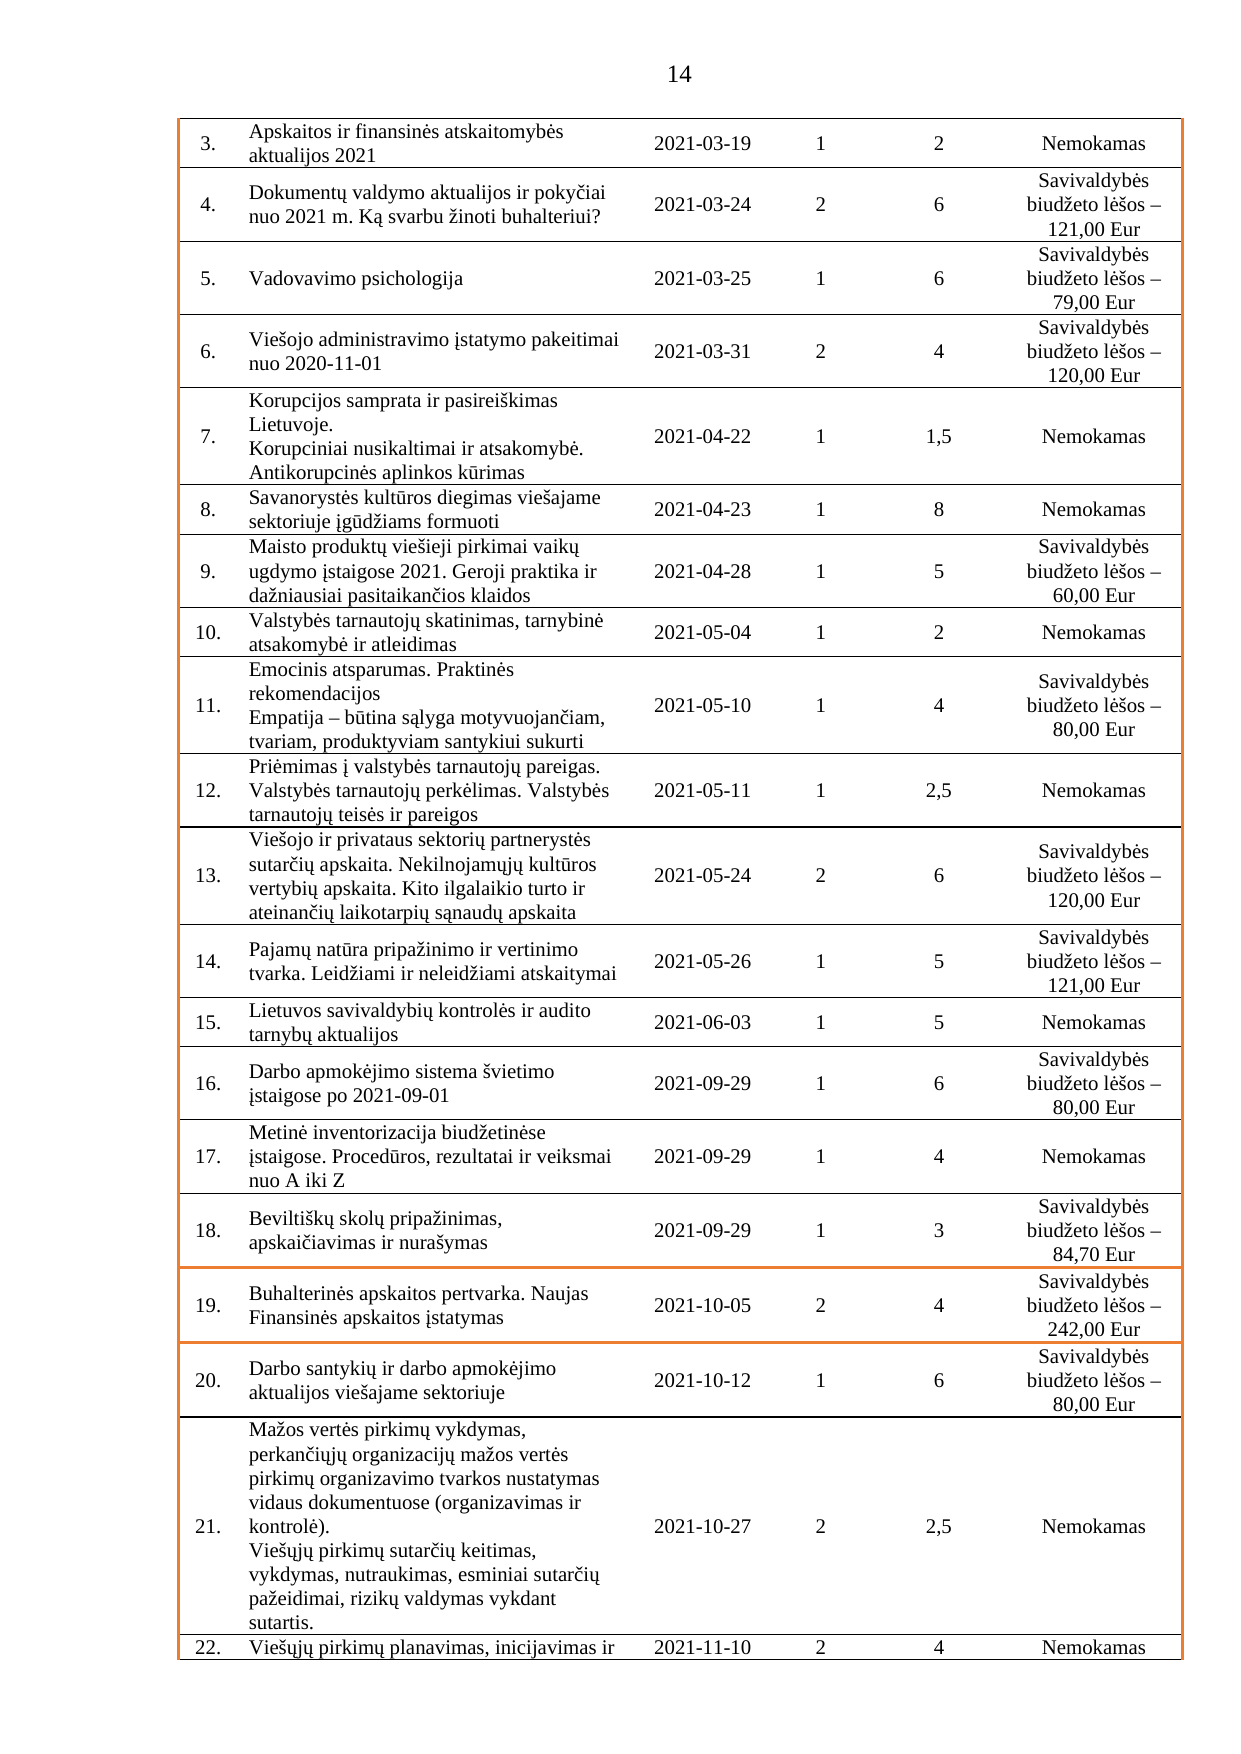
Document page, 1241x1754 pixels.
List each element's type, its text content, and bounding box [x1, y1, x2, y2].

table_cell 4 [872, 657, 1005, 753]
table_cell 1 [769, 998, 872, 1046]
table_cell 2021-05-04 [636, 608, 769, 656]
table_cell Savivaldybės biudžeto lėšos – 120,00 Eur [1005, 315, 1181, 387]
table_cell 13. [180, 828, 237, 924]
table_cell 18. [180, 1194, 237, 1266]
table_cell 4. [180, 168, 237, 241]
table_cell Nemokamas [1005, 1418, 1181, 1634]
table_cell 2021-10-05 [636, 1269, 769, 1341]
table_cell 1 [769, 119, 872, 167]
table_cell 6 [872, 828, 1005, 924]
table_cell 1 [769, 608, 872, 656]
table_cell 2021-09-29 [636, 1047, 769, 1119]
table_cell 4 [872, 315, 1005, 387]
table_cell 21. [180, 1418, 237, 1634]
table_cell Lietuvos savivaldybių kontrolės ir audito tarnybų aktualijos [237, 998, 636, 1046]
table_cell 2 [769, 1269, 872, 1341]
table_cell 2021-05-11 [636, 754, 769, 826]
table_cell 10. [180, 608, 237, 656]
table_cell 1 [769, 388, 872, 484]
table_cell 11. [180, 657, 237, 753]
table_cell Pajamų natūra pripažinimo ir vertinimo tvarka. Leidžiami ir neleidžiami atskaitymai [237, 925, 636, 997]
table_cell 2021-05-10 [636, 657, 769, 753]
table_cell Savivaldybės biudžeto lėšos –80,00 Eur [1005, 1047, 1181, 1119]
table_cell Savivaldybės biudžeto lėšos –80,00 Eur [1005, 1344, 1181, 1416]
table_cell 1,5 [872, 388, 1005, 484]
table_cell Savivaldybės biudžeto lėšos –84,70 Eur [1005, 1194, 1181, 1266]
table_cell 6 [872, 1047, 1005, 1119]
table_cell 6 [872, 242, 1005, 314]
table_cell 2 [769, 828, 872, 924]
table_cell 5 [872, 998, 1005, 1046]
table_cell 4 [872, 1269, 1005, 1341]
table_cell Beviltiškų skolų pripažinimas, apskaičiavimas ir nurašymas [237, 1194, 636, 1266]
table_cell 2021-03-25 [636, 242, 769, 314]
table_cell Dokumentų valdymo aktualijos ir pokyčiai nuo 2021 m. Ką svarbu žinoti buhalteriui? [237, 168, 636, 241]
table_cell 6. [180, 315, 237, 387]
table_cell Korupcijos samprata ir pasireiškimas Lietuvoje. Korupciniai nusikaltimai ir atsakomybė. Antikorupcinės aplinkos kūrimas [237, 388, 636, 484]
table_cell 8. [180, 485, 237, 533]
table_cell Nemokamas [1005, 485, 1181, 533]
table_cell 1 [769, 657, 872, 753]
table_cell 5. [180, 242, 237, 314]
table_cell 2021-10-12 [636, 1344, 769, 1416]
table_cell Emocinis atsparumas. Praktinės rekomendacijos Empatija – būtina sąlyga motyvuojančiam, tvariam, produktyviam santykiui sukurti [237, 657, 636, 753]
table_cell 1 [769, 754, 872, 826]
table_cell 2021-05-24 [636, 828, 769, 924]
table_cell 7. [180, 388, 237, 484]
table_cell Savivaldybės biudžeto lėšos –121,00 Eur [1005, 168, 1181, 241]
table_cell 1 [769, 242, 872, 314]
table_cell Viešojo administravimo įstatymo pakeitimai nuo 2020-11-01 [237, 315, 636, 387]
table_cell 9. [180, 535, 237, 607]
table_cell 2021-03-31 [636, 315, 769, 387]
table_cell 2 [769, 315, 872, 387]
table_cell Nemokamas [1005, 388, 1181, 484]
table_cell Nemokamas [1005, 998, 1181, 1046]
table_cell 2021-04-23 [636, 485, 769, 533]
table_cell 1 [769, 1047, 872, 1119]
table_cell 1 [769, 1120, 872, 1192]
table_cell Savivaldybės biudžeto lėšos –79,00 Eur [1005, 242, 1181, 314]
table_cell 17. [180, 1120, 237, 1192]
table_cell 1 [769, 485, 872, 533]
table_cell Savanorystės kultūros diegimas viešajame sektoriuje įgūdžiams formuoti [237, 485, 636, 533]
table_cell 22. [180, 1635, 237, 1659]
table_cell 2021-10-27 [636, 1418, 769, 1634]
table_cell 2 [872, 119, 1005, 167]
table_cell 20. [180, 1344, 237, 1416]
table_cell Metinė inventorizacija biudžetinėse įstaigose. Procedūros, rezultatai ir veiksmai nuo A iki Z [237, 1120, 636, 1192]
table_cell Savivaldybės biudžeto lėšos –121,00 Eur [1005, 925, 1181, 997]
table_cell Mažos vertės pirkimų vykdymas, perkančiųjų organizacijų mažos vertės pirkimų organizavimo tvarkos nustatymas vidaus dokumentuose (organizavimas ir kontrolė). Viešųjų pirkimų sutarčių keitimas, vykdymas, nutraukimas, esminiai sutarčių pažeidimai, rizikų valdymas vykdant sutartis. [237, 1418, 636, 1634]
table_cell 1 [769, 535, 872, 607]
table_cell 5 [872, 535, 1005, 607]
table_cell Nemokamas [1005, 754, 1181, 826]
table_cell 1 [769, 1344, 872, 1416]
table_cell 2021-04-22 [636, 388, 769, 484]
table_cell Nemokamas [1005, 1120, 1181, 1192]
table_cell 2021-06-03 [636, 998, 769, 1046]
table_cell Vadovavimo psichologija [237, 242, 636, 314]
table_cell Nemokamas [1005, 119, 1181, 167]
table_cell Nemokamas [1005, 1635, 1181, 1659]
table_cell 3. [180, 119, 237, 167]
table_cell 6 [872, 1344, 1005, 1416]
table_cell 8 [872, 485, 1005, 533]
table_cell Priėmimas į valstybės tarnautojų pareigas. Valstybės tarnautojų perkėlimas. Valstybės tarnautojų teisės ir pareigos [237, 754, 636, 826]
table_cell Apskaitos ir finansinės atskaitomybės aktualijos 2021 [237, 119, 636, 167]
table_cell 16. [180, 1047, 237, 1119]
table_cell 5 [872, 925, 1005, 997]
table_cell 2021-03-19 [636, 119, 769, 167]
table_cell 2 [872, 608, 1005, 656]
table_cell 4 [872, 1635, 1005, 1659]
table_cell 2 [769, 1418, 872, 1634]
table_cell 6 [872, 168, 1005, 241]
table_cell 12. [180, 754, 237, 826]
table_cell 2021-04-28 [636, 535, 769, 607]
table_cell Darbo apmokėjimo sistema švietimo įstaigose po 2021-09-01 [237, 1047, 636, 1119]
table_cell Valstybės tarnautojų skatinimas, tarnybinė atsakomybė ir atleidimas [237, 608, 636, 656]
table_cell 2,5 [872, 754, 1005, 826]
table_cell Savivaldybės biudžeto lėšos – 120,00 Eur [1005, 828, 1181, 924]
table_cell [237, 1635, 636, 1659]
table_cell 3 [872, 1194, 1005, 1266]
table_cell Savivaldybės biudžeto lėšos –80,00 Eur [1005, 657, 1181, 753]
table_cell 2 [769, 168, 872, 241]
table_cell 15. [180, 998, 237, 1046]
table_cell 14. [180, 925, 237, 997]
table_cell 2021-09-29 [636, 1194, 769, 1266]
table_cell Savivaldybės biudžeto lėšos – 242,00 Eur [1005, 1269, 1181, 1341]
table_cell 2021-03-24 [636, 168, 769, 241]
table_cell Savivaldybės biudžeto lėšos –60,00 Eur [1005, 535, 1181, 607]
table_cell Nemokamas [1005, 608, 1181, 656]
table_cell 19. [180, 1269, 237, 1341]
table_cell Darbo santykių ir darbo apmokėjimo aktualijos viešajame sektoriuje [237, 1344, 636, 1416]
table_cell 1 [769, 1194, 872, 1266]
table_cell 2021-05-26 [636, 925, 769, 997]
table_cell Viešojo ir privataus sektorių partnerystės sutarčių apskaita. Nekilnojamųjų kultūros vertybių apskaita. Kito ilgalaikio turto ir ateinančių laikotarpių sąnaudų apskaita [237, 828, 636, 924]
table_cell 1 [769, 925, 872, 997]
table_cell 4 [872, 1120, 1005, 1192]
table_cell 2021-09-29 [636, 1120, 769, 1192]
table_cell 2021-11-10 [636, 1635, 769, 1659]
table_cell 2,5 [872, 1418, 1005, 1634]
table_cell Maisto produktų viešieji pirkimai vaikų ugdymo įstaigose 2021. Geroji praktika ir dažniausiai pasitaikančios klaidos [237, 535, 636, 607]
table_cell 2 [769, 1635, 872, 1659]
table_cell Buhalterinės apskaitos pertvarka. Naujas Finansinės apskaitos įstatymas [237, 1269, 636, 1341]
